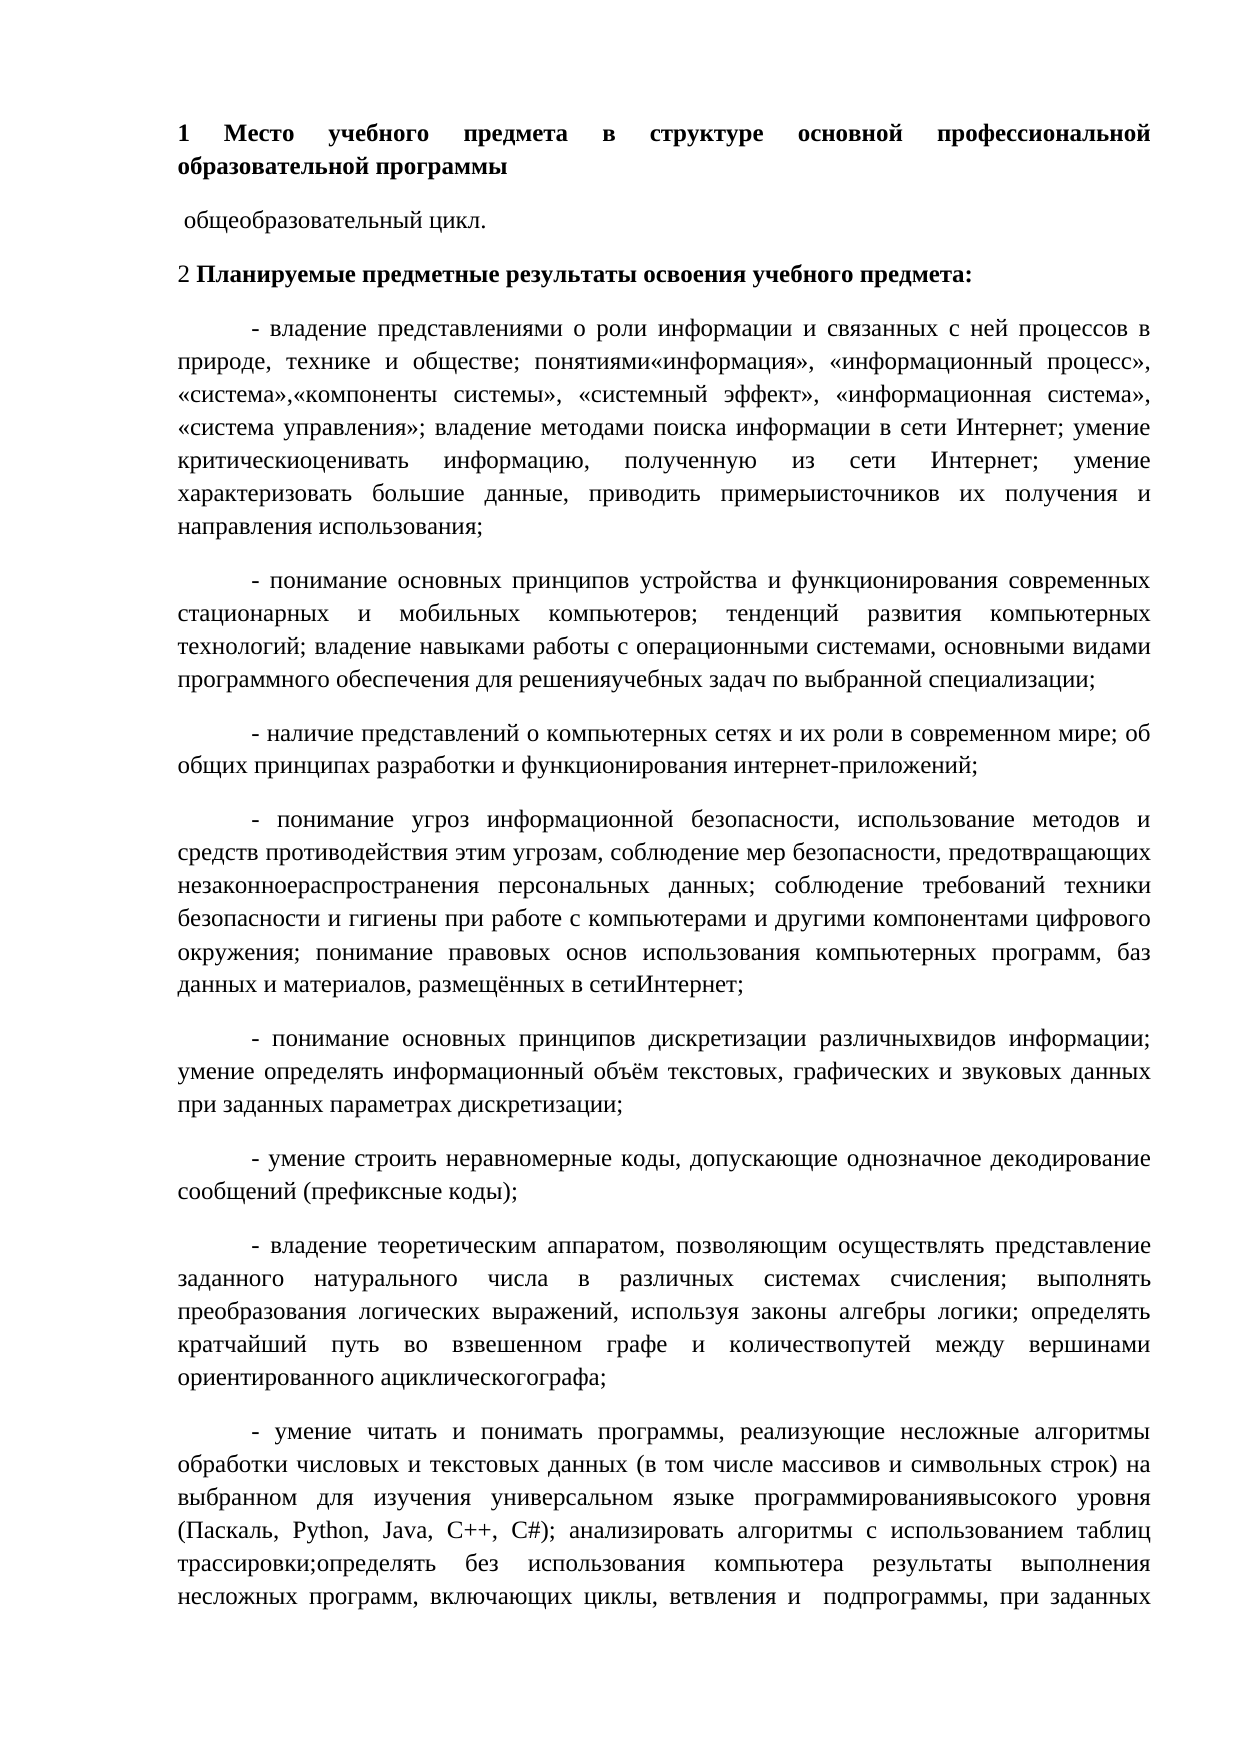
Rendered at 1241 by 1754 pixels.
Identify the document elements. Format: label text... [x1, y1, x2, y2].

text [177, 1416, 1152, 1610]
text - владение представлениями о роли информации и связанных с ней процессов в природе, технике и обществе; понятиями«информация», «информационный процесс», «система»,«компоненты системы», «системный эффект», «информационная система», «система управления»; владение методами поиска информации в сети Интернет; умение критическиоценивать информацию, полученную из сети Интернет; умение характеризовать большие данные, приводить примерыисточников их получения и направления использования; [177, 313, 1152, 539]
text - понимание основных принципов устройства и функционирования современных стационарных и мобильных компьютеров; тенденций развития компьютерных технологий; владение навыками работы с операционными системами, основными видами программного обеспечения для решенияучебных задач по выбранной специализации; [177, 565, 1152, 692]
text - наличие представлений о компьютерных сетях и их роли в современном мире; об общих принципах разработки и функционирования интернет-приложений; [177, 718, 1152, 779]
text - понимание основных принципов дискретизации различныхвидов информации; умение определять информационный объём текстовых, графических и звуковых данных при заданных параметрах дискретизации; [177, 1023, 1152, 1118]
text - понимание угроз информационной безопасности, использование методов и средств противодействия этим угрозам, соблюдение мер безопасности, предотвращающих незаконноераспространения персональных данных; соблюдение требований техники безопасности и гигиены при работе с компьютерами и другими компонентами цифрового окружения; понимание правовых основ использования компьютерных программ, баз данных и материалов, размещённых в сетиИнтернет; [177, 804, 1152, 998]
text - владение теоретическим аппаратом, позволяющим осуществлять представление заданного натурального числа в различных системах счисления; выполнять преобразования логических выражений, используя законы алгебры логики; определять кратчайший путь во взвешенном графе и количествопутей между вершинами ориентированного ациклическогографа; [177, 1230, 1152, 1391]
text общеобразовательный цикл. [177, 205, 1152, 234]
text 2 Планируемые предметные результаты освоения учебного предмета: [177, 259, 1152, 288]
text 1 Место учебного предмета в структуре основной профессиональной образовательной программы [177, 118, 1152, 180]
text - умение строить неравномерные коды, допускающие однозначное декодирование сообщений (префиксные коды); [177, 1143, 1152, 1205]
